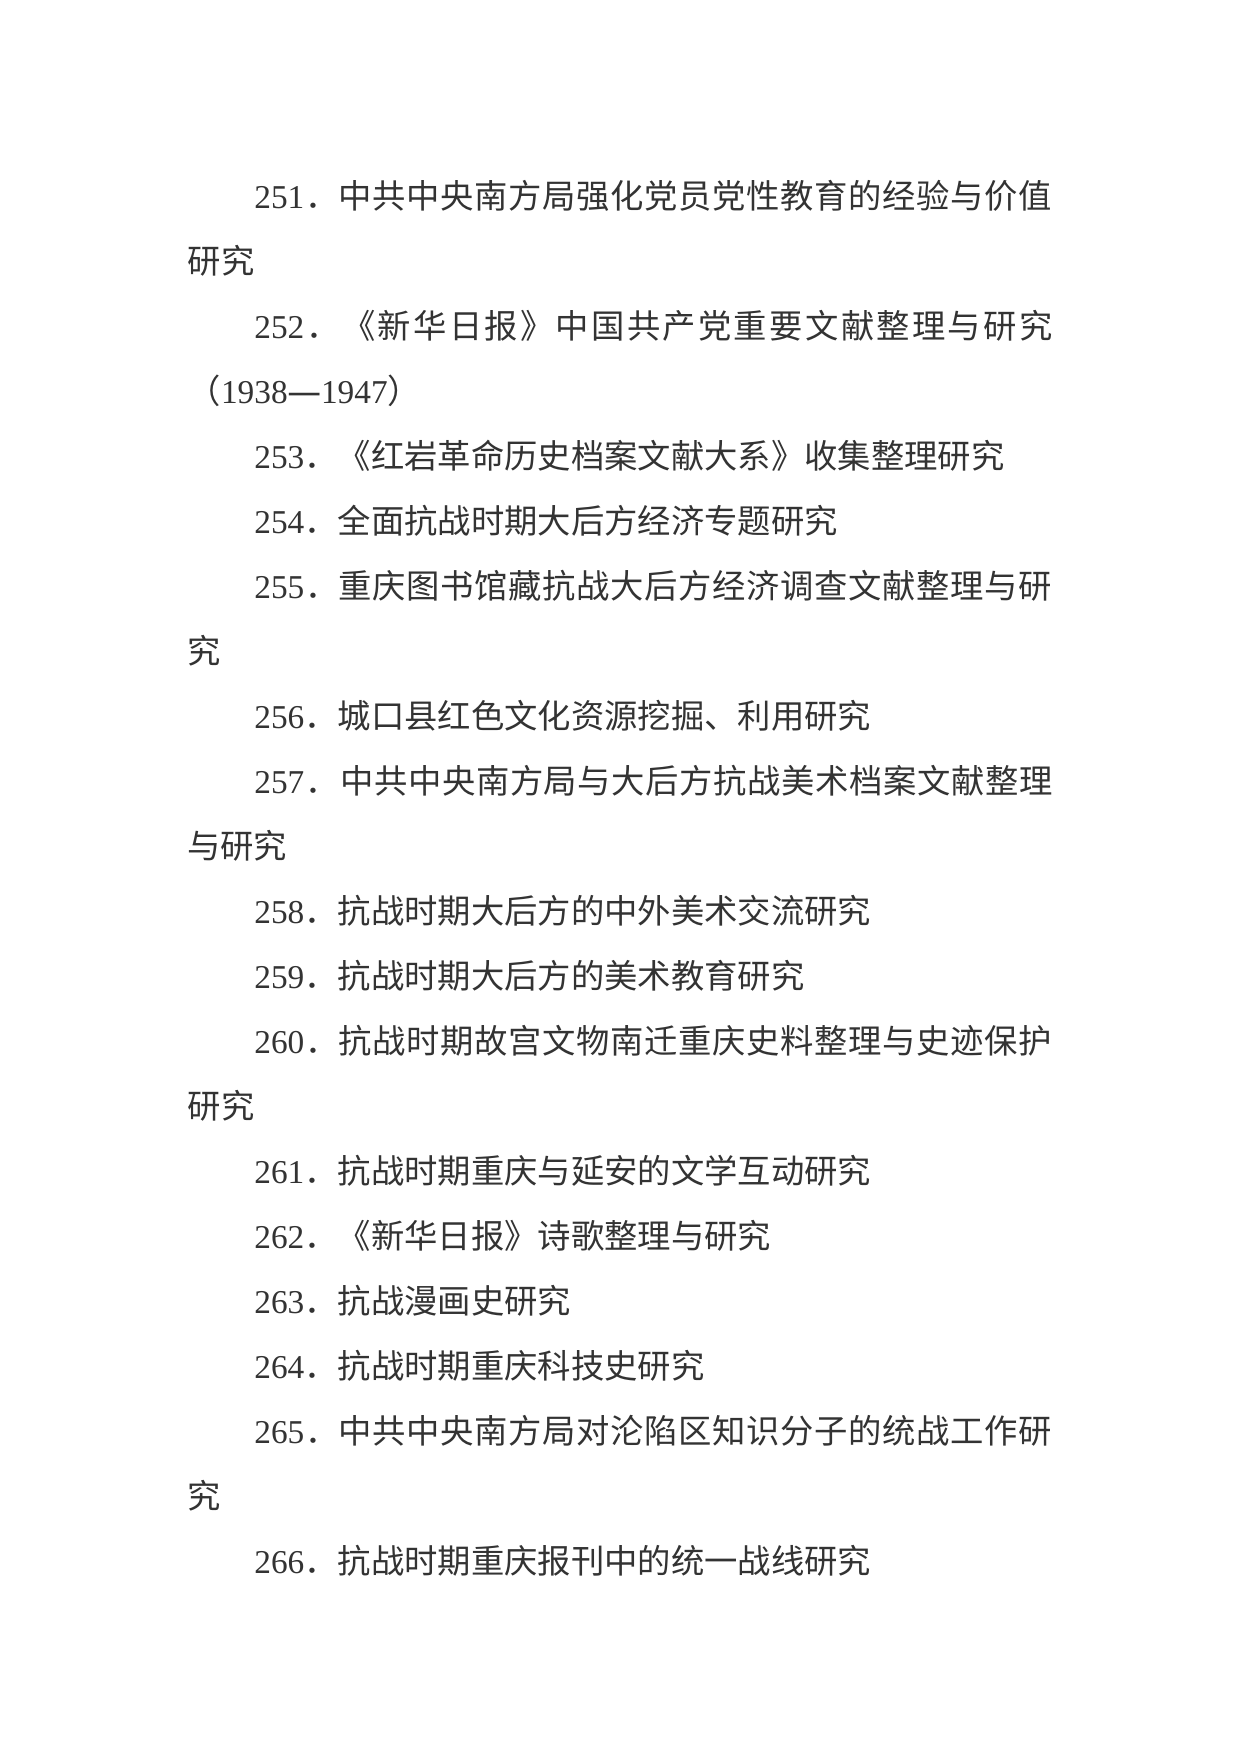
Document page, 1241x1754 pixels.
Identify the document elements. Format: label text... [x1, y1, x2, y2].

text 259．抗战时期大后方的美术教育研究 [187, 942, 1053, 1007]
text 258．抗战时期大后方的中外美术交流研究 [187, 877, 1053, 942]
text 264．抗战时期重庆科技史研究 [187, 1332, 1053, 1397]
text 255．重庆图书馆藏抗战大后方经济调查文献整理与研究 [187, 552, 1053, 682]
text 266．抗战时期重庆报刊中的统一战线研究 [187, 1527, 1053, 1592]
text 263．抗战漫画史研究 [187, 1267, 1053, 1332]
text 256．城口县红色文化资源挖掘、利用研究 [187, 682, 1053, 747]
text 261．抗战时期重庆与延安的文学互动研究 [187, 1137, 1053, 1202]
text 253．《红岩革命历史档案文献大系》收集整理研究 [187, 422, 1053, 487]
text 254．全面抗战时期大后方经济专题研究 [187, 487, 1053, 552]
text 252．《新华日报》中国共产党重要文献整理与研究（1938—1947） [187, 292, 1053, 422]
text 260．抗战时期故宫文物南迁重庆史料整理与史迹保护研究 [187, 1007, 1053, 1137]
text 257．中共中央南方局与大后方抗战美术档案文献整理与研究 [187, 747, 1053, 877]
text 262．《新华日报》诗歌整理与研究 [187, 1202, 1053, 1267]
text 265．中共中央南方局对沦陷区知识分子的统战工作研究 [187, 1397, 1053, 1527]
text 251．中共中央南方局强化党员党性教育的经验与价值研究 [187, 162, 1053, 292]
